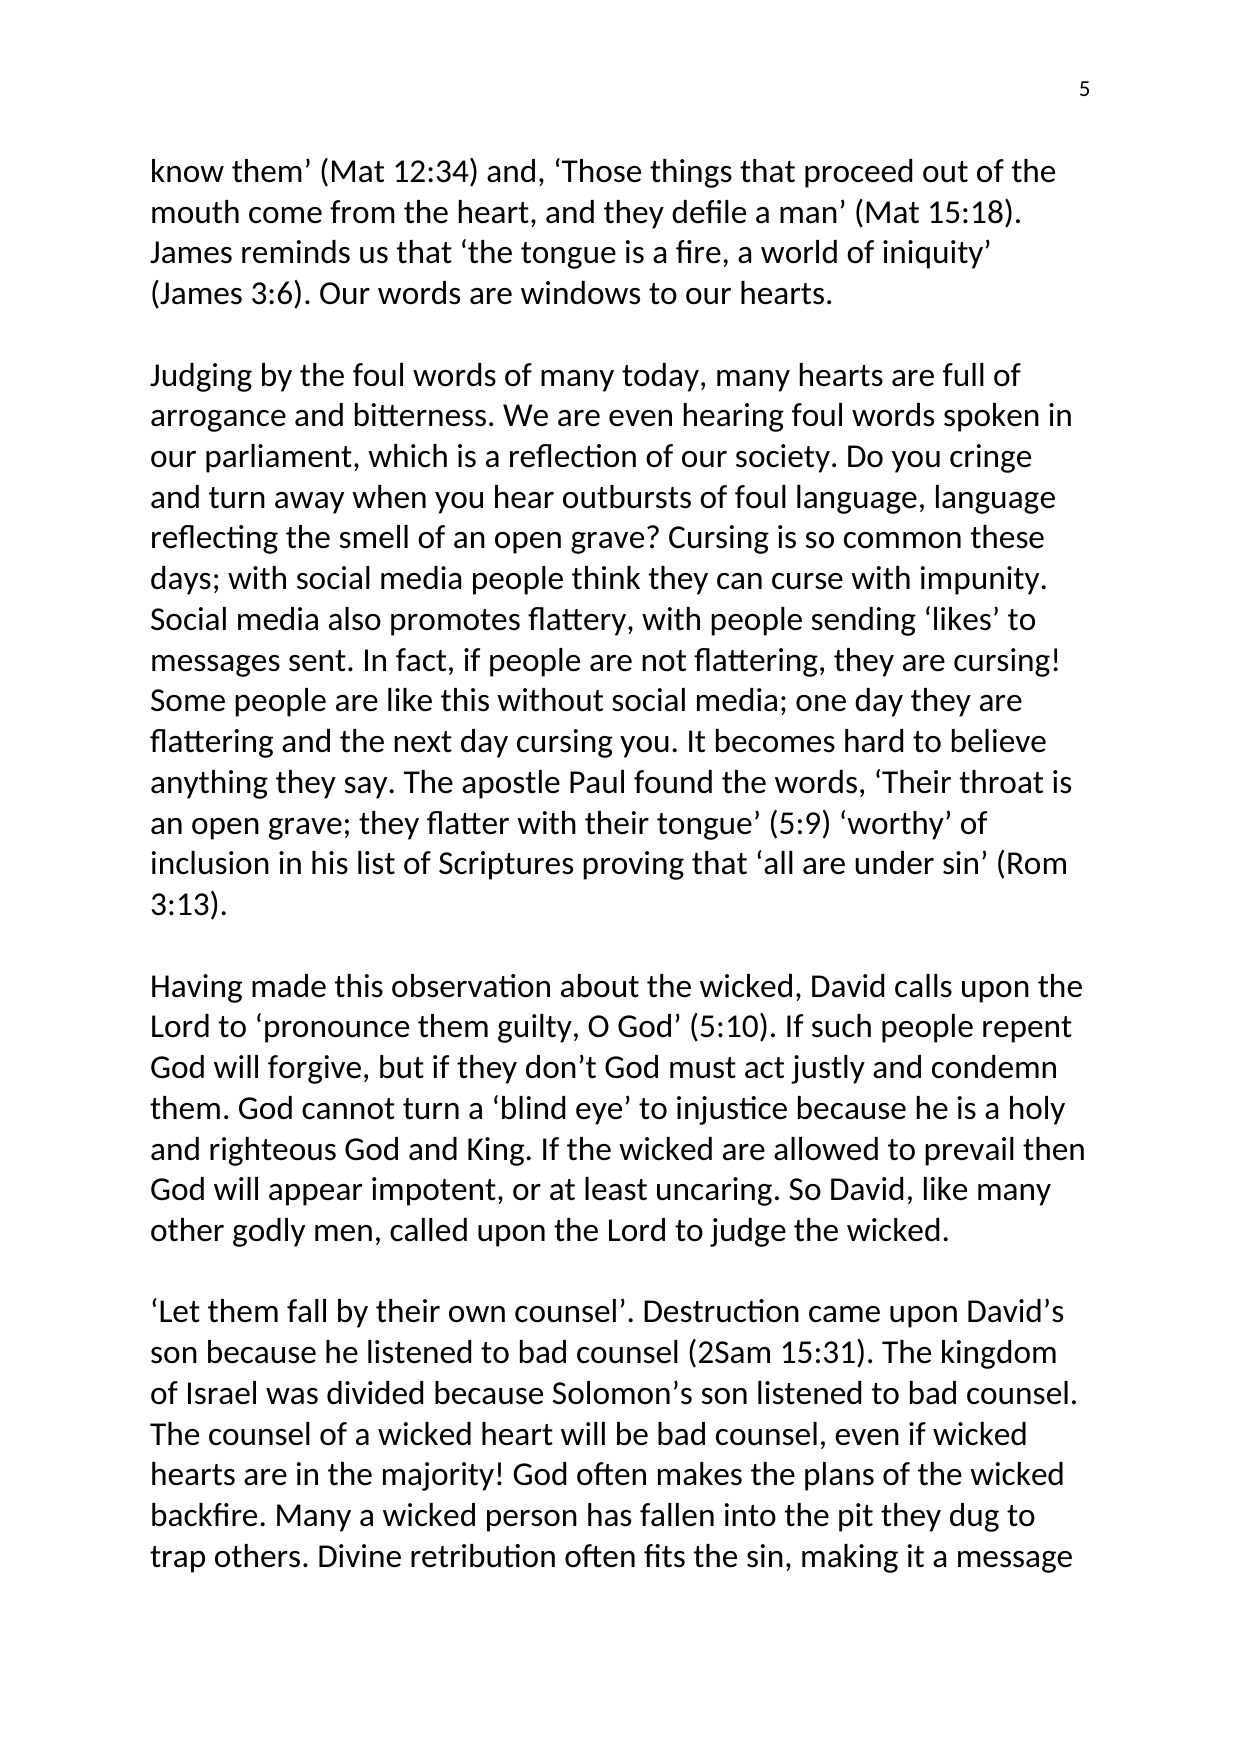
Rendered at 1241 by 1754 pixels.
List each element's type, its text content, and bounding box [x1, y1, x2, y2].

text Judging by the foul words of many today, many hearts are full of arrogance and bitterness. We are even hearing foul words spoken in our parliament, which is a reflection of our society. Do you cringe and turn away when you hear outbursts of foul language, language reflecting the smell of an open grave? Cursing is so common these days; with social media people think they can curse with impunity. Social media also promotes flattery, with people sending ‘likes’ to messages sent. In fact, if people are not flattering, they are cursing! Some people are like this without social media; one day they are flattering and the next day cursing you. It becomes hard to believe anything they say. The apostle Paul found the words, ‘Their throat is an open grave; they flatter with their tongue’ (5:9) ‘worthy’ of inclusion in his list of Scriptures proving that ‘all are under sin’ (Rom 3:13). [150, 354, 1090, 924]
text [150, 150, 1090, 313]
text Having made this observation about the wicked, David calls upon the Lord to ‘pronounce them guilty, O God’ (5:10). If such people repent God will forgive, but if they don’t God must act justly and condemn them. God cannot turn a ‘blind eye’ to injustice because he is a holy and righteous God and King. If the wicked are allowed to prevail then God will appear impotent, or at least uncaring. So David, like many other godly men, called upon the Lord to judge the wicked. [150, 964, 1090, 1250]
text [150, 1290, 1090, 1576]
